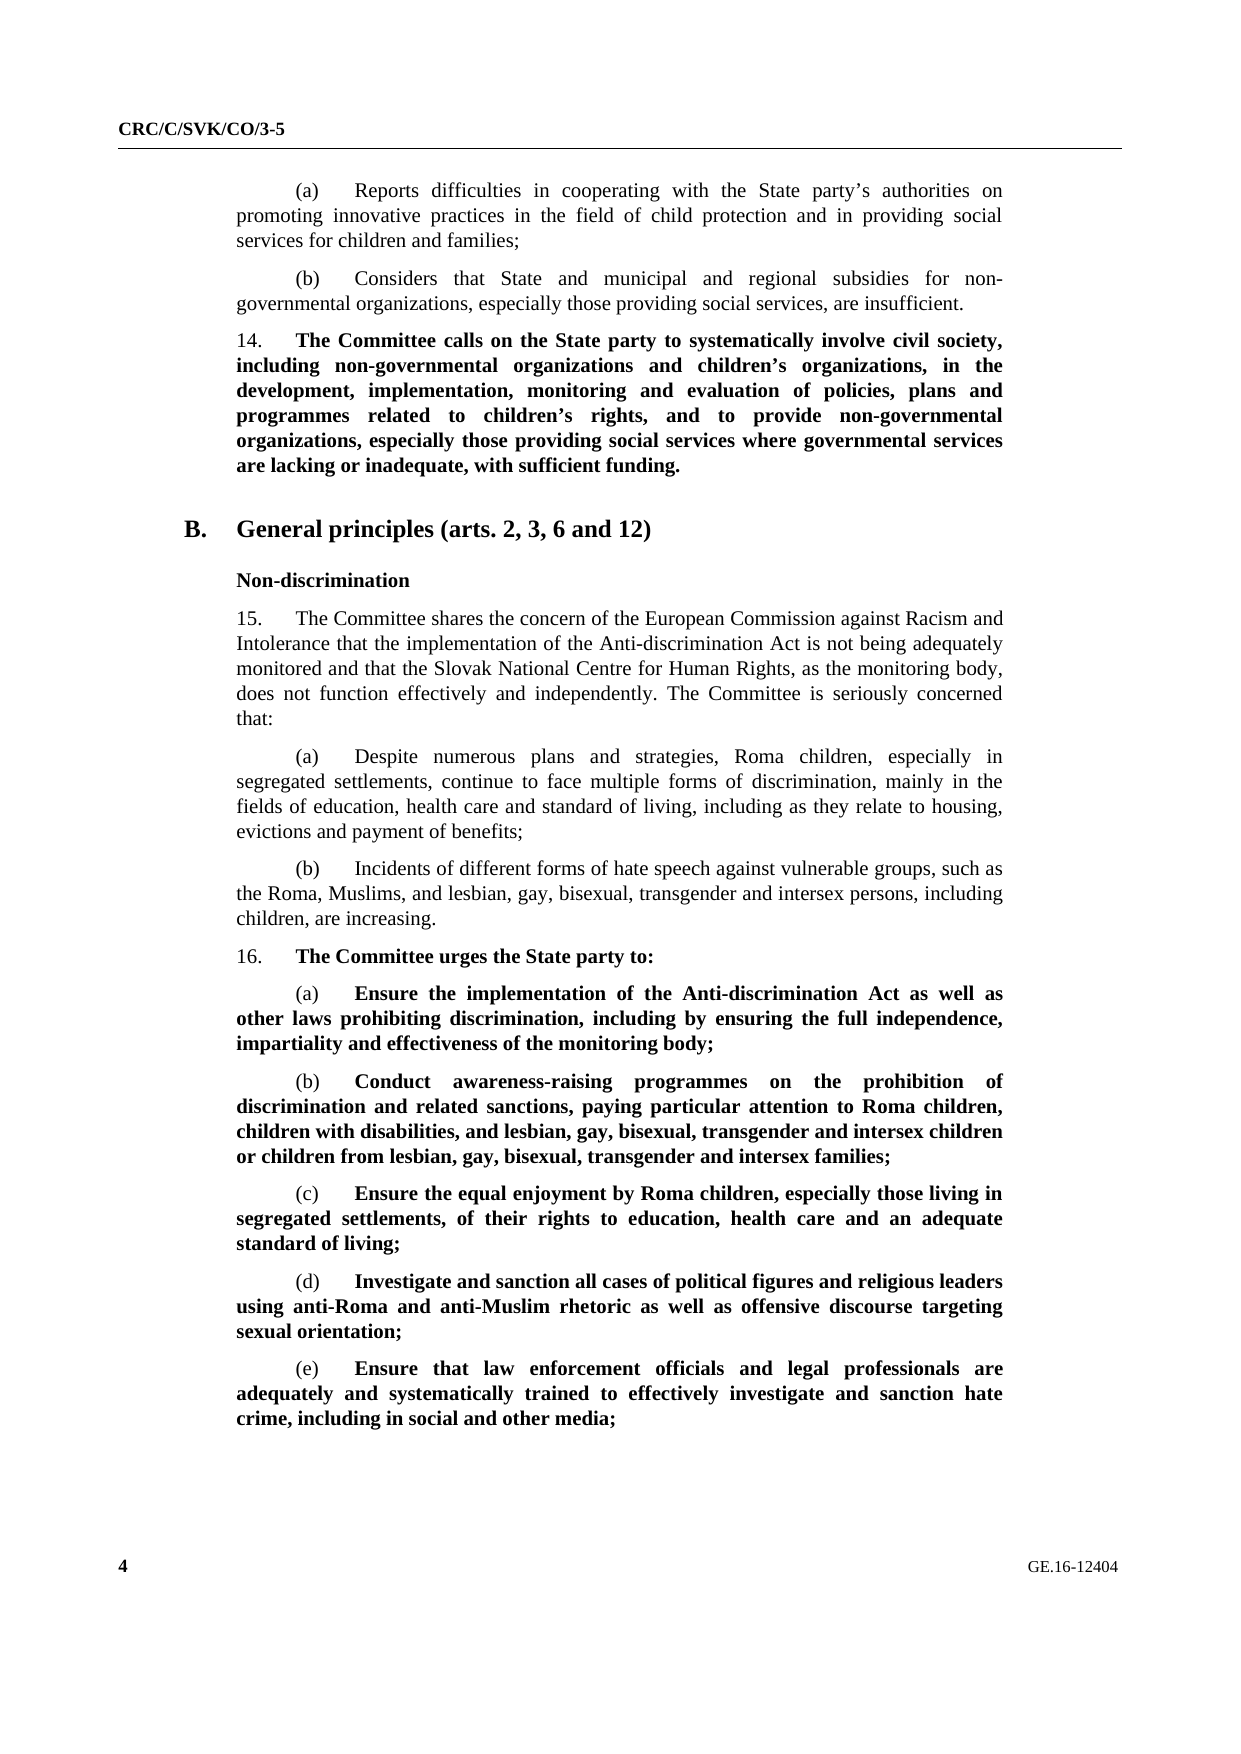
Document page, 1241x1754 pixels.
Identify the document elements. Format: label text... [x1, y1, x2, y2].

text (e) Ensure that law enforcement officials and legal professionals are adequately and systematically trained to effectively investigate and sanction hate crime, including in social and other media; [236, 1355, 1004, 1430]
text Non-discrimination [118, 568, 1004, 593]
text (b) Considers that State and municipal and regional subsidies for non-governmental organizations, especially those providing social services, are insufficient. [236, 265, 1004, 315]
text (a) Despite numerous plans and strategies, Roma children, especially in segregated settlements, continue to face multiple forms of discrimination, mainly in the fields of education, health care and standard of living, including as they relate to housing, evictions and payment of benefits; [236, 743, 1004, 843]
text (b) Incidents of different forms of hate speech against vulnerable groups, such as the Roma, Muslims, and lesbian, gay, bisexual, transgender and intersex persons, including children, are increasing. [236, 855, 1004, 930]
text (c) Ensure the equal enjoyment by Roma children, especially those living in segregated settlements, of their rights to education, health care and an adequate standard of living; [236, 1180, 1004, 1255]
text (a) Reports difficulties in cooperating with the State party’s authorities on promoting innovative practices in the field of child protection and in providing social services for children and families; [236, 177, 1004, 252]
text (a) Ensure the implementation of the Anti-discrimination Act as well as other laws prohibiting discrimination, including by ensuring the full independence, impartiality and effectiveness of the monitoring body; [236, 980, 1004, 1055]
text B. General principles (arts. 2, 3, 6 and 12) [118, 515, 1004, 543]
text 16. The Committee urges the State party to: [236, 943, 1004, 968]
text 15. The Committee shares the concern of the European Commission against Racism and Intolerance that the implementation of the Anti-discrimination Act is not being adequately monitored and that the Slovak National Centre for Human Rights, as the monitoring body, does not function effectively and independently. The Committee is seriously concerned that: [236, 605, 1004, 730]
text 14. The Committee calls on the State party to systematically involve civil society, including non-governmental organizations and children’s organizations, in the development, implementation, monitoring and evaluation of policies, plans and programmes related to children’s rights, and to provide non-governmental organizations, especially those providing social services where governmental services are lacking or inadequate, with sufficient funding. [236, 327, 1004, 477]
text (d) Investigate and sanction all cases of political figures and religious leaders using anti-Roma and anti-Muslim rhetoric as well as offensive discourse targeting sexual orientation; [236, 1268, 1004, 1343]
text (b) Conduct awareness-raising programmes on the prohibition of discrimination and related sanctions, paying particular attention to Roma children, children with disabilities, and lesbian, gay, bisexual, transgender and intersex children or children from lesbian, gay, bisexual, transgender and intersex families; [236, 1068, 1004, 1168]
